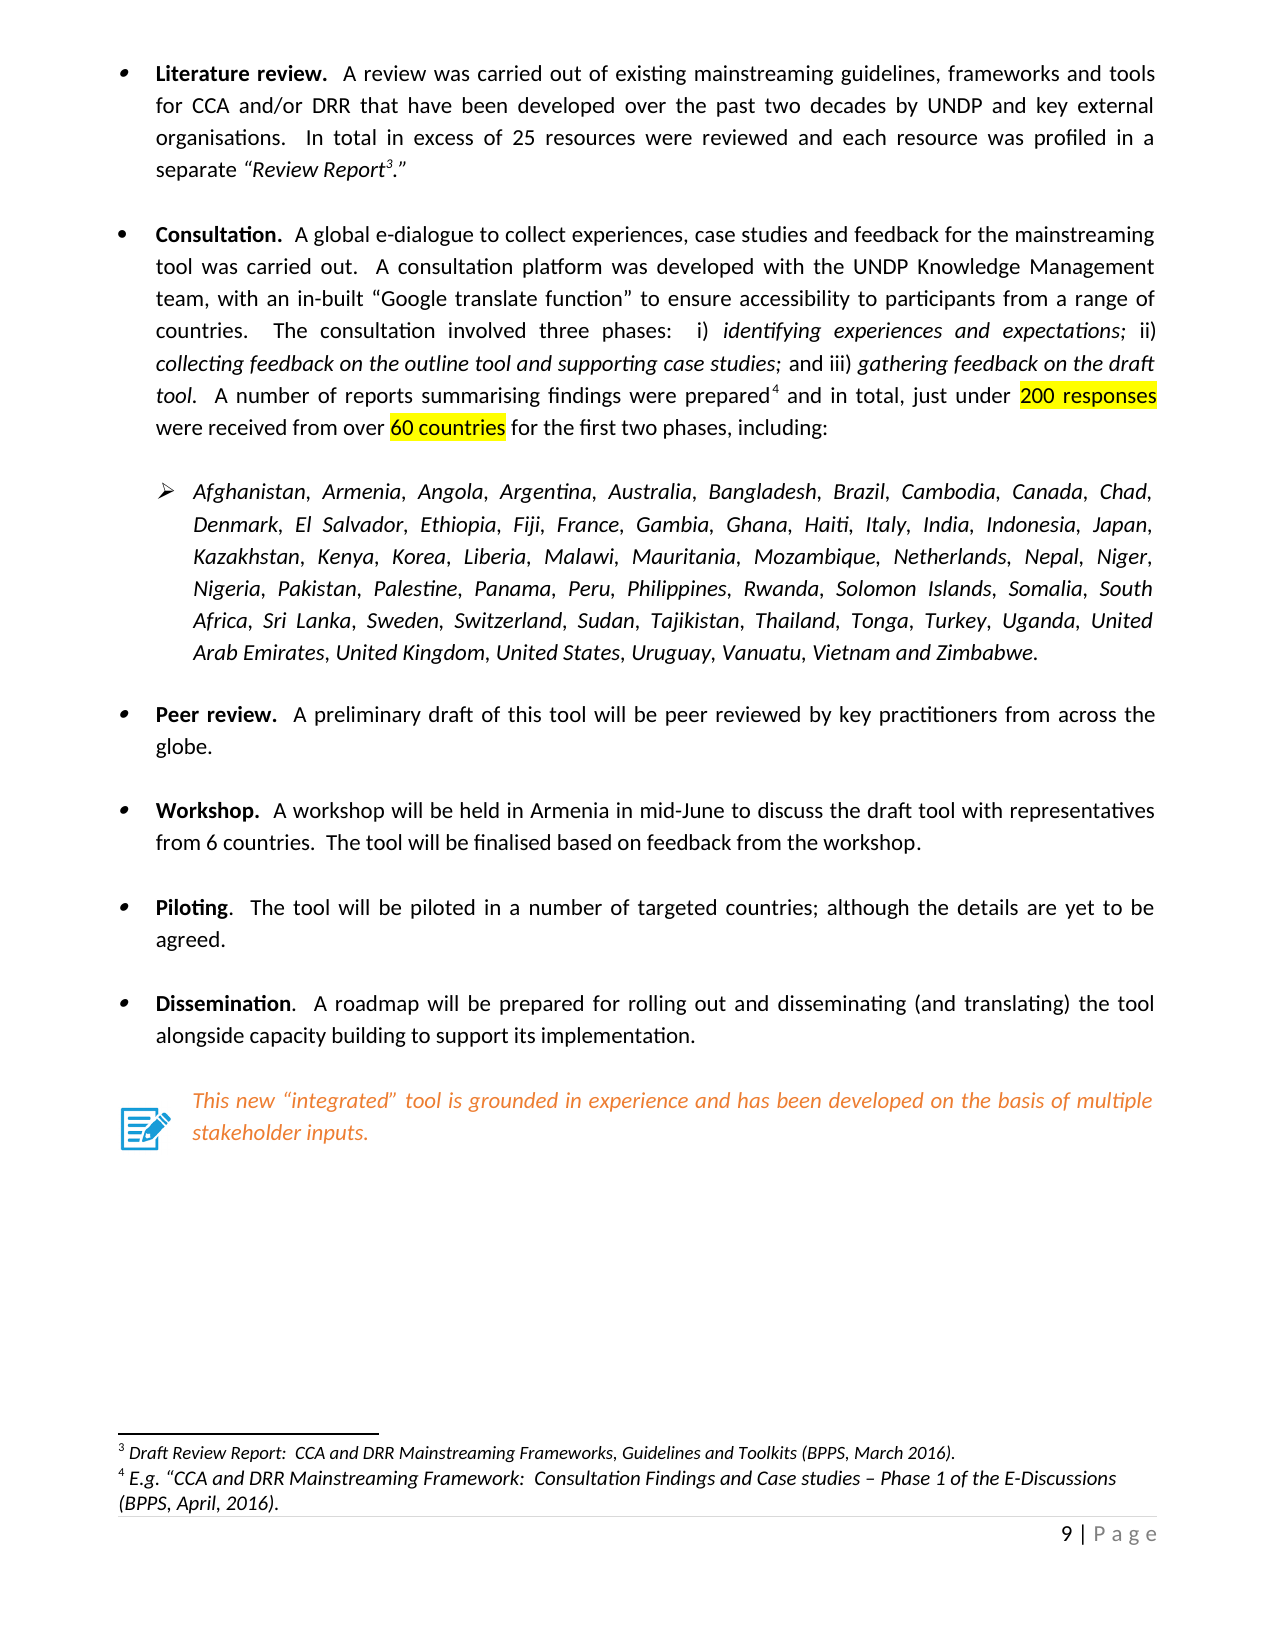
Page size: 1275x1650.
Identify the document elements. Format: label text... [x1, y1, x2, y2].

list Dissemination. A roadmap will be prepared for rolling out and disseminating (and translating) the tool alongside capacity building to support its implementation. [118, 989, 1157, 1050]
list Workshop. A workshop will be held in Armenia in mid-June to discuss the draft tool with representatives from 6 countries. The tool will be finalised based on feedback from the workshop. [118, 796, 1157, 857]
list Afghanistan, Armenia, Angola, Argentina, Australia, Bangladesh, Brazil, Cambodia, Canada, Chad, Denmark, El Salvador, Ethiopia, Fiji, France, Gambia, Ghana, Haiti, Italy, India, Indonesia, Japan, Kazakhstan, Kenya, Korea, Liberia, Malawi, Mauritania, Mozambique, Netherlands, Nepal, Niger, Nigeria, Pakistan, Palestine, Panama, Peru, Philippines, Rwanda, Solomon Islands, Somalia, South Africa, Sri Lanka, Sweden, Switzerland, Sudan, Tajikistan, Thailand, Tonga, Turkey, Uganda, United Arab Emirates, United Kingdom, United States, Uruguay, Vanuatu, Vietnam and Zimbabwe. [156, 477, 1157, 666]
list Piloting. The tool will be piloted in a number of targeted countries; although the details are yet to be agreed. [118, 893, 1157, 953]
list Peer review. A preliminary draft of this tool will be peer reviewed by key practitioners from across the globe. [118, 700, 1157, 760]
picture [118, 1101, 172, 1155]
list Consultation. A global e-dialogue to collect experiences, case studies and feedback for the mainstreaming tool was carried out. A consultation platform was developed with the UNDP Knowledge Management team, with an in-built “Google translate function” to ensure accessibility to participants from a range of countries. The consultation involved three phases: i) identifying experiences and expectations; ii) collecting feedback on the outline tool and supporting case studies; and iii) gathering feedback on the draft tool. A number of reports summarising findings were prepared and in total, just under 200 responses were received from over 60 countries for the first two phases, including: [118, 220, 1157, 441]
list Literature review. A review was carried out of existing mainstreaming guidelines, frameworks and tools for CCA and/or DRR that have been developed over the past two decades by UNDP and key external organisations. In total in excess of 25 resources were reviewed and each resource was profiled in a separate “Review Report.” [118, 59, 1157, 184]
list This new “integrated” tool is grounded in experience and has been developed on the basis of multiple stakeholder inputs. [192, 1086, 1157, 1146]
